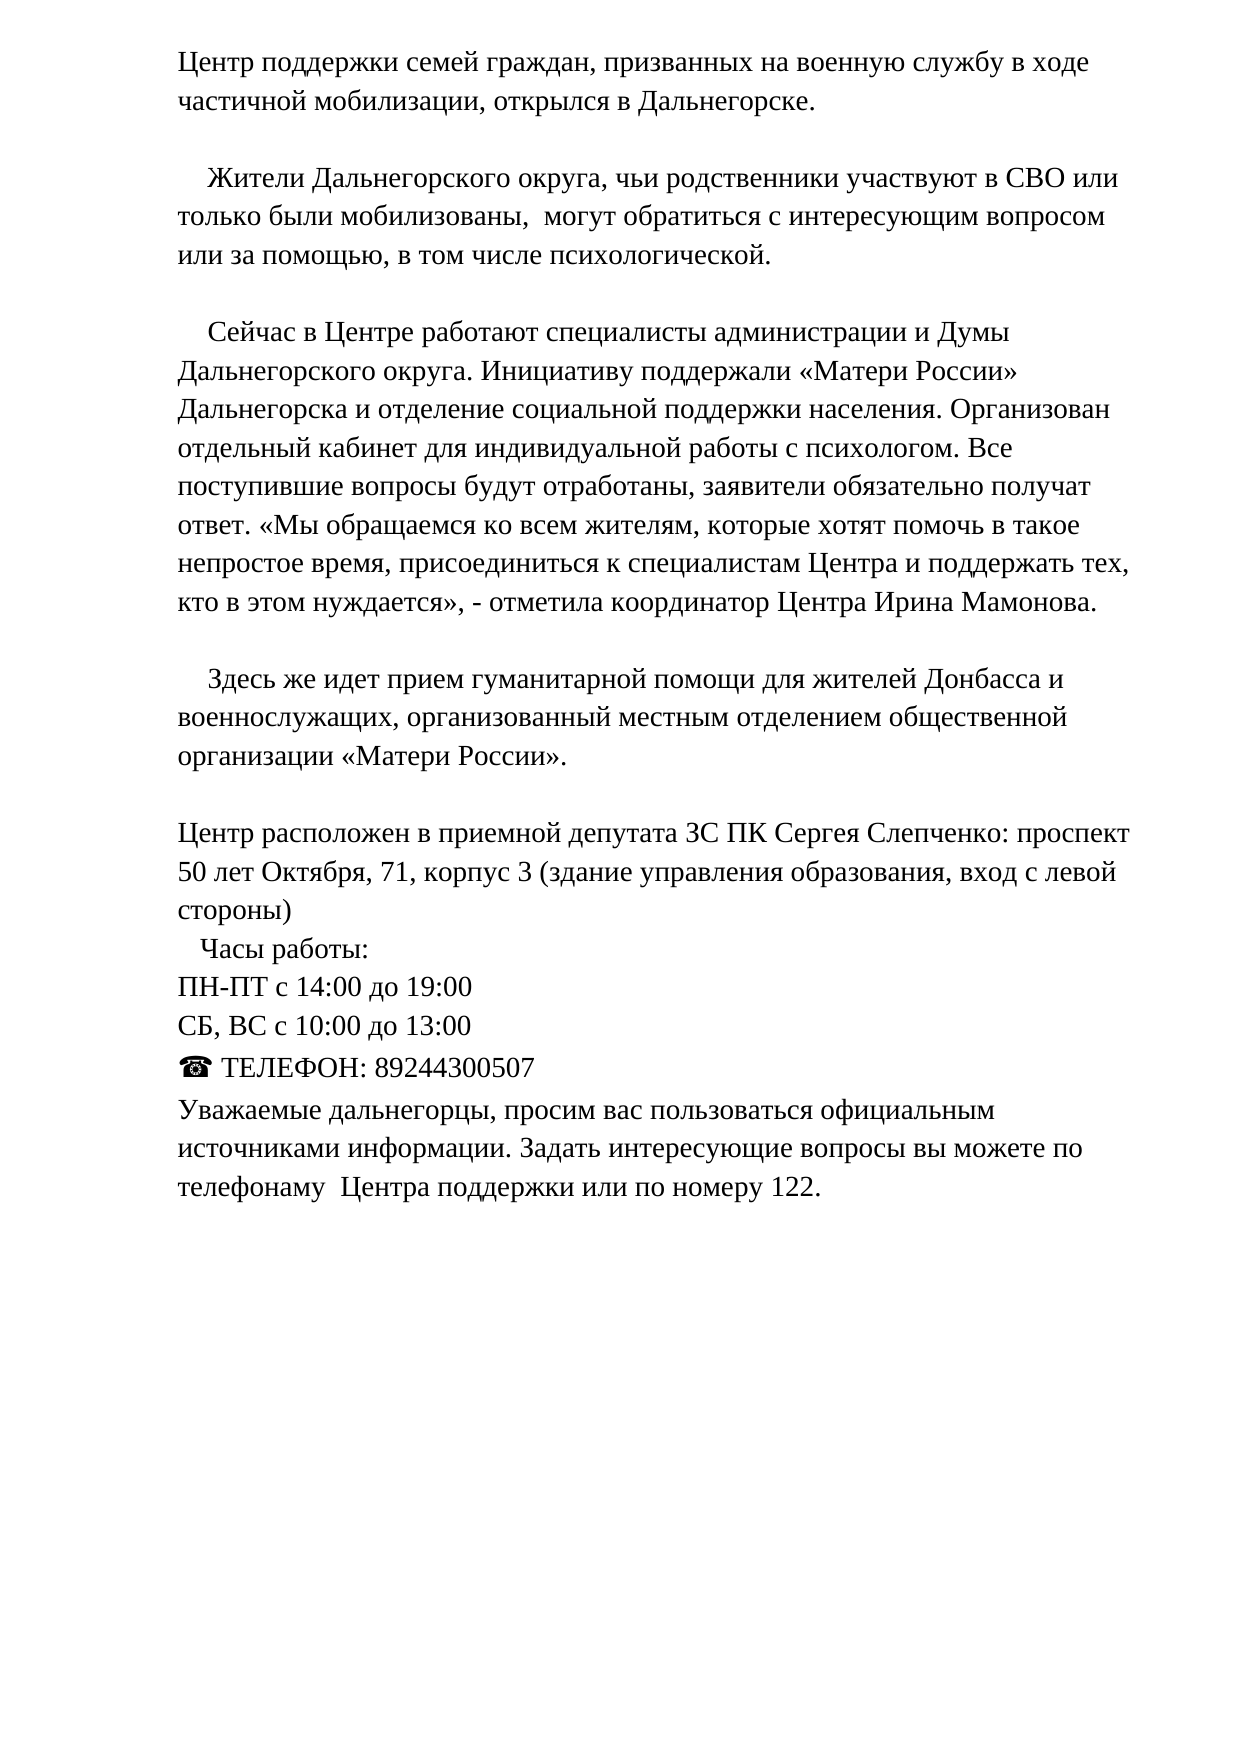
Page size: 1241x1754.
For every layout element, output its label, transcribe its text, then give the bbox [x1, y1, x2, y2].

text ☎ ТЕЛЕФОН: 89244300507 [177, 1046, 1152, 1086]
text СБ, ВС с 10:00 до 13:00 [177, 1008, 1152, 1041]
text Уважаемые дальнегорцы, просим вас пользоваться официальным источниками информации. Задать интересующие вопросы вы можете по телефонаму Центра поддержки или по номеру 122. [177, 1092, 1152, 1203]
text 📞 Сейчас в Центре работают специалисты администрации и Думы Дальнегорского округа. Инициативу поддержали «Матери России» Дальнегорска и отделение социальной поддержки населения. Организован отдельный кабинет для индивидуальной работы с психологом. Все поступившие вопросы будут отработаны, заявители обязательно получат ответ. «Мы обращаемся ко всем жителям, которые хотят помочь в такое непростое время, присоединиться к специалистам Центра и поддержать тех, кто в этом нуждается», - отметила координатор Центра Ирина Мамонова. [177, 314, 1152, 617]
text ✅ Жители Дальнегорского округа, чьи родственники участвуют в СВО или только были мобилизованы, могут обратиться с интересующим вопросом или за помощью, в том числе психологической. [177, 160, 1152, 271]
text 📌Часы работы: [177, 931, 1152, 964]
text 🤝 Здесь же идет прием гуманитарной помощи для жителей Донбасса и военнослужащих, организованный местным отделением общественной организации «Матери России». [177, 661, 1152, 772]
text Центр расположен в приемной депутата ЗС ПК Сергея Слепченко: проспект 50 лет Октября, 71, корпус 3 (здание управления образования, вход с левой стороны) [177, 815, 1152, 926]
text Центр поддержки семей граждан, призванных на военную службу в ходе частичной мобилизации, открылся в Дальнегорске. [177, 44, 1152, 116]
text ПН-ПТ с 14:00 до 19:00 [177, 969, 1152, 1003]
